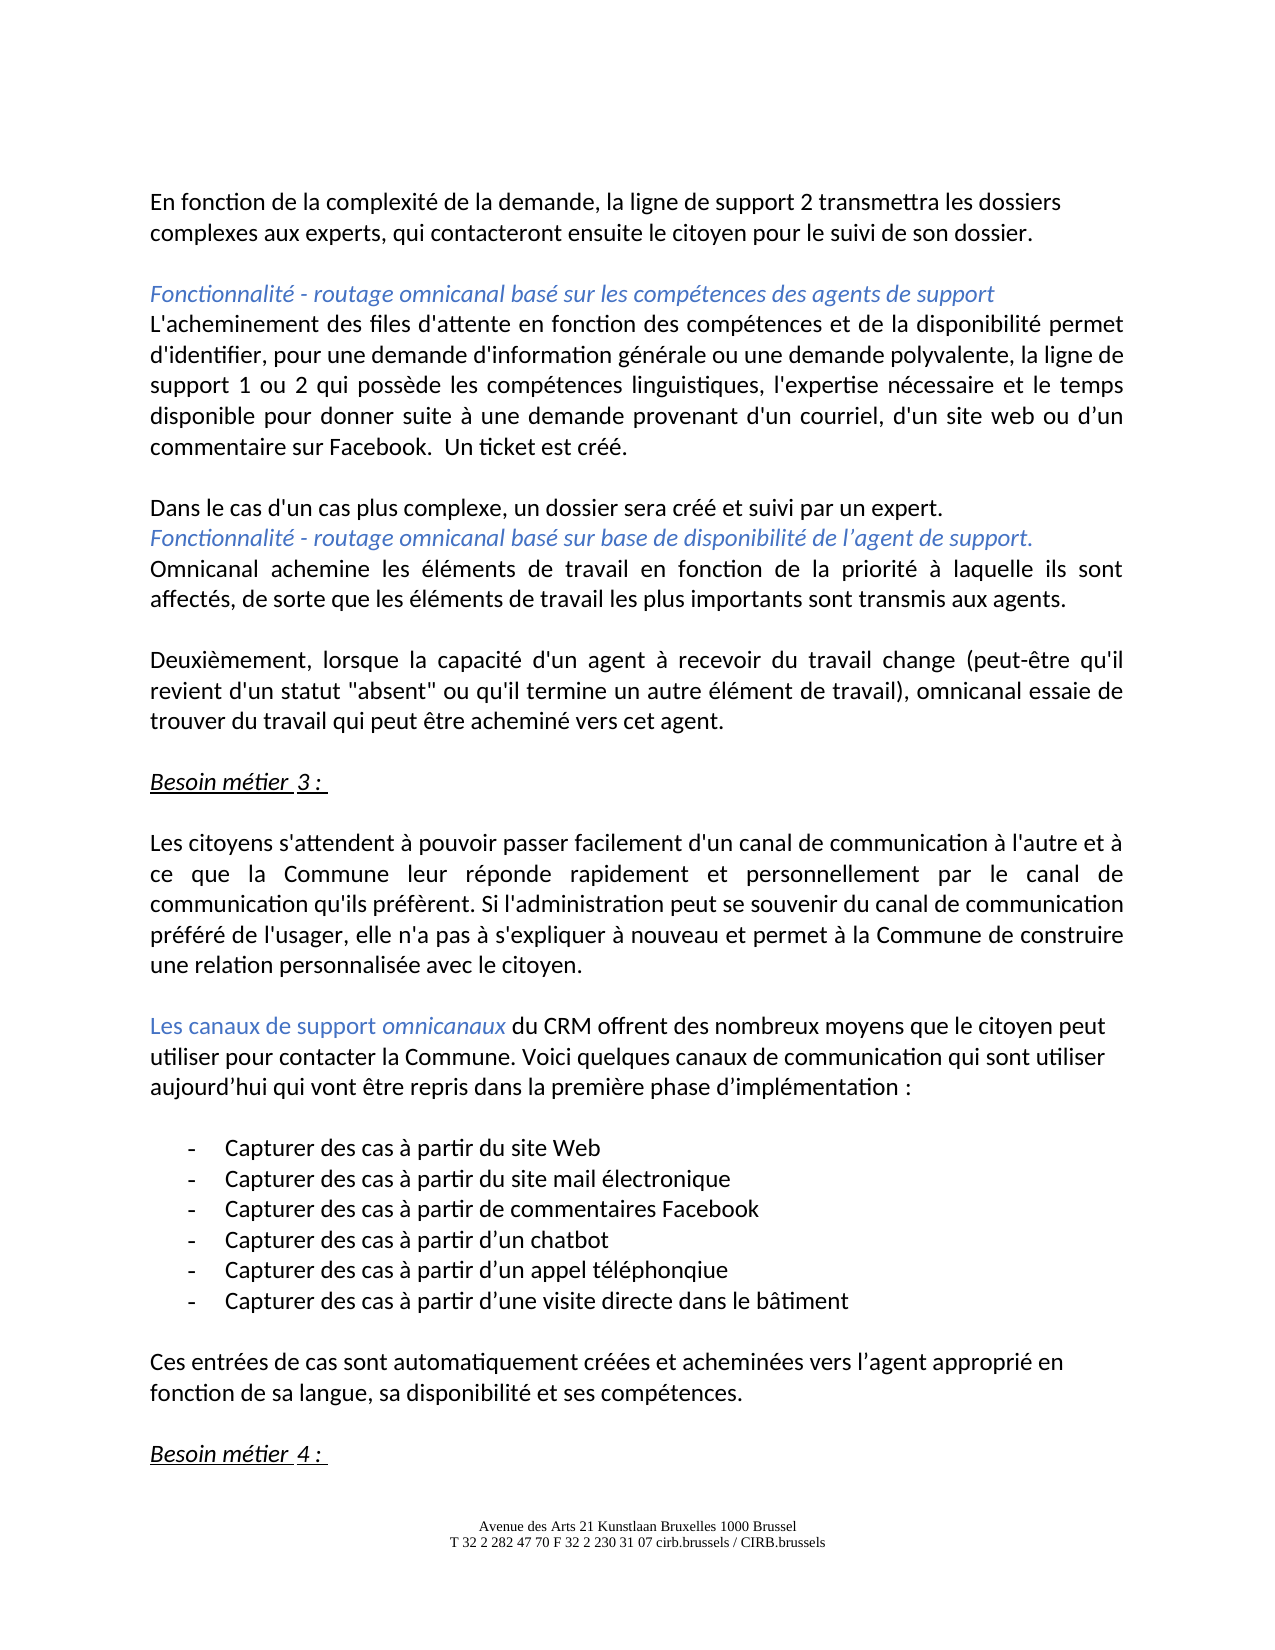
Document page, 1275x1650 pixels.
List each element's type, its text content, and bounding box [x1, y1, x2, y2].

text En fonction de la complexité de la demande, la ligne de support 2 transmettra les dossiers complexes aux experts, qui contacteront ensuite le citoyen pour le suivi de son dossier. [150, 186, 1125, 247]
list Capturer des cas à partir d’une visite directe dans le bâtiment [187, 1285, 1125, 1316]
text Fonctionnalité - routage omnicanal basé sur base de disponibilité de l’agent de support. [150, 522, 1125, 553]
text Dans le cas d'un cas plus complexe, un dossier sera créé et suivi par un expert. [150, 492, 1125, 522]
text Besoin métier 4 : [150, 1438, 1125, 1468]
list Capturer des cas à partir de commentaires Facebook [187, 1194, 1125, 1224]
text Deuxièmement, lorsque la capacité d'un agent à recevoir du travail change (peut-être qu'il revient d'un statut "absent" ou qu'il termine un autre élément de travail), omnicanal essaie de trouver du travail qui peut être acheminé vers cet agent. [150, 644, 1125, 736]
text Omnicanal achemine les éléments de travail en fonction de la priorité à laquelle ils sont affectés, de sorte que les éléments de travail les plus importants sont transmis aux agents. [150, 553, 1125, 614]
text Fonctionnalité - routage omnicanal basé sur les compétences des agents de support [150, 278, 1125, 308]
list Capturer des cas à partir du site mail électronique [187, 1163, 1125, 1194]
text Ces entrées de cas sont automatiquement créées et acheminées vers l’agent approprié en fonction de sa langue, sa disponibilité et ses compétences. [150, 1346, 1125, 1407]
list Capturer des cas à partir du site Web [187, 1133, 1125, 1163]
list Capturer des cas à partir d’un appel téléphonqiue [187, 1255, 1125, 1285]
text L'acheminement des files d'attente en fonction des compétences et de la disponibilité permet d'identifier, pour une demande d'information générale ou une demande polyvalente, la ligne de support 1 ou 2 qui possède les compétences linguistiques, l'expertise nécessaire et le temps disponible pour donner suite à une demande provenant d'un courriel, d'un site web ou d’un commentaire sur Facebook. Un ticket est créé. [150, 308, 1125, 461]
text Besoin métier 3 : [150, 766, 1125, 797]
list Capturer des cas à partir d’un chatbot [187, 1224, 1125, 1255]
text Les citoyens s'attendent à pouvoir passer facilement d'un canal de communication à l'autre et à ce que la Commune leur réponde rapidement et personnellement par le canal de communication qu'ils préfèrent. Si l'administration peut se souvenir du canal de communication préféré de l'usager, elle n'a pas à s'expliquer à nouveau et permet à la Commune de construire une relation personnalisée avec le citoyen. [150, 827, 1125, 980]
text Les canaux de support omnicanaux du CRM offrent des nombreux moyens que le citoyen peut utiliser pour contacter la Commune. Voici quelques canaux de communication qui sont utiliser aujourd’hui qui vont être repris dans la première phase d’implémentation : [150, 1011, 1125, 1102]
